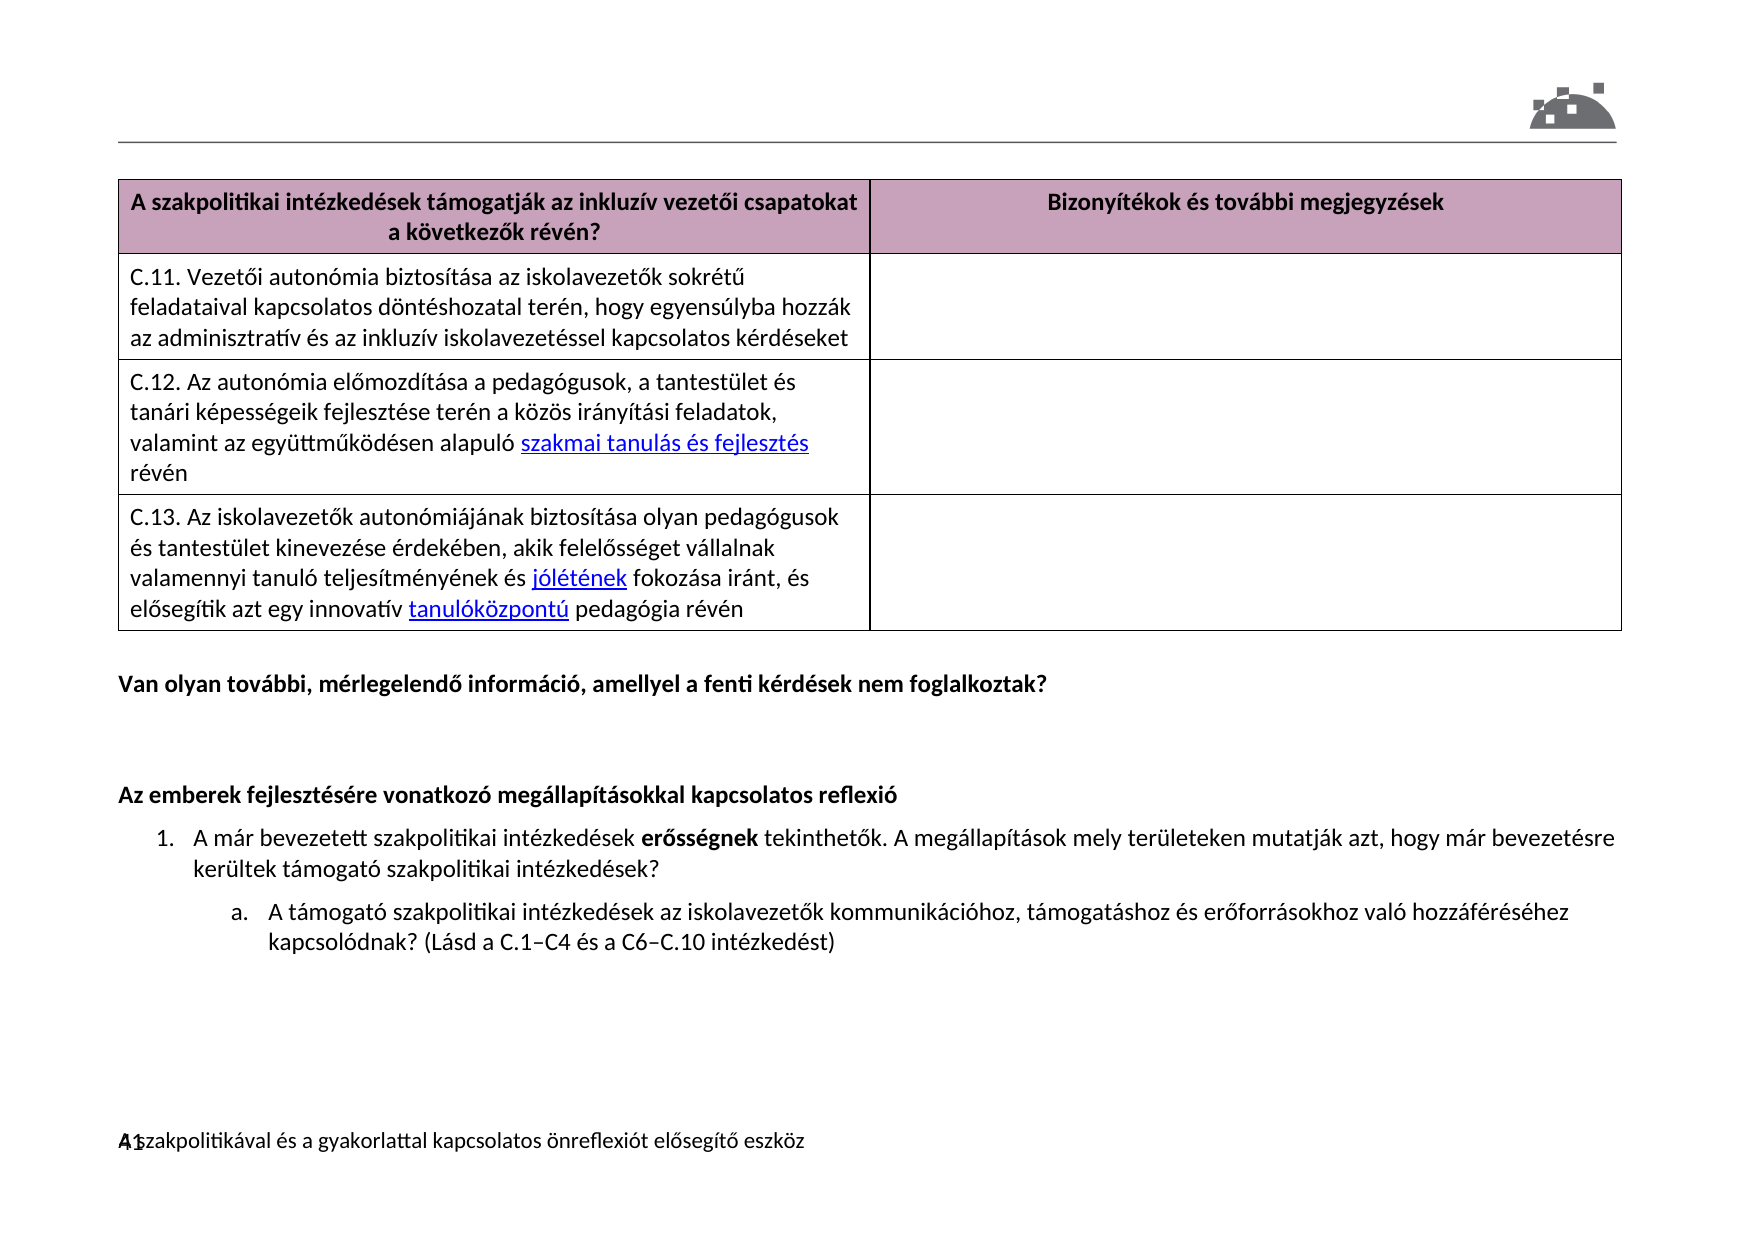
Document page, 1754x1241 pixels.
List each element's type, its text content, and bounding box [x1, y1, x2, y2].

table_cell C.12. Az autonómia előmozdítása a pedagógusok, a tantestület és tanári képességeik fejlesztése terén a közös irányítási feladatok, valamint az együttműködésen alapuló szakmai tanulás és fejlesztés révén [119, 360, 869, 494]
table_cell [871, 495, 1621, 630]
table_cell C.11. Vezetői autonómia biztosítása az iskolavezetők sokrétű feladataival kapcsolatos döntéshozatal terén, hogy egyensúlyba hozzák az adminisztratív és az inkluzív iskolavezetéssel kapcsolatos kérdéseket [119, 254, 869, 358]
table_header A szakpolitikai intézkedések támogatják az inkluzív vezetői csapatokat a következők révén? [119, 180, 869, 253]
text Az emberek fejlesztésére vonatkozó megállapításokkal kapcsolatos reflexió [118, 779, 1621, 810]
table_cell [871, 254, 1621, 358]
table_header Bizonyítékok és további megjegyzések [871, 180, 1621, 253]
table_cell C.13. Az iskolavezetők autonómiájának biztosítása olyan pedagógusok és tantestület kinevezése érdekében, akik felelősséget vállalnak valamennyi tanuló teljesítményének és jólétének fokozása iránt, és elősegítik azt egy innovatív tanulóközpontú pedagógia révén [119, 495, 869, 630]
list A már bevezetett szakpolitikai intézkedések erősségnek tekinthetők. A megállapítások mely területeken mutatják azt, hogy már bevezetésre kerültek támogató szakpolitikai intézkedések? [156, 822, 1621, 883]
list A támogató szakpolitikai intézkedések az iskolavezetők kommunikációhoz, támogatáshoz és erőforrásokhoz való hozzáféréséhez kapcsolódnak? (Lásd a C.1–C4 és a C6–C.10 intézkedést) [231, 896, 1621, 957]
picture [118, 73, 1622, 150]
text Van olyan további, mérlegelendő információ, amellyel a fenti kérdések nem foglalkoztak? [118, 668, 1621, 699]
table_cell [871, 360, 1621, 494]
